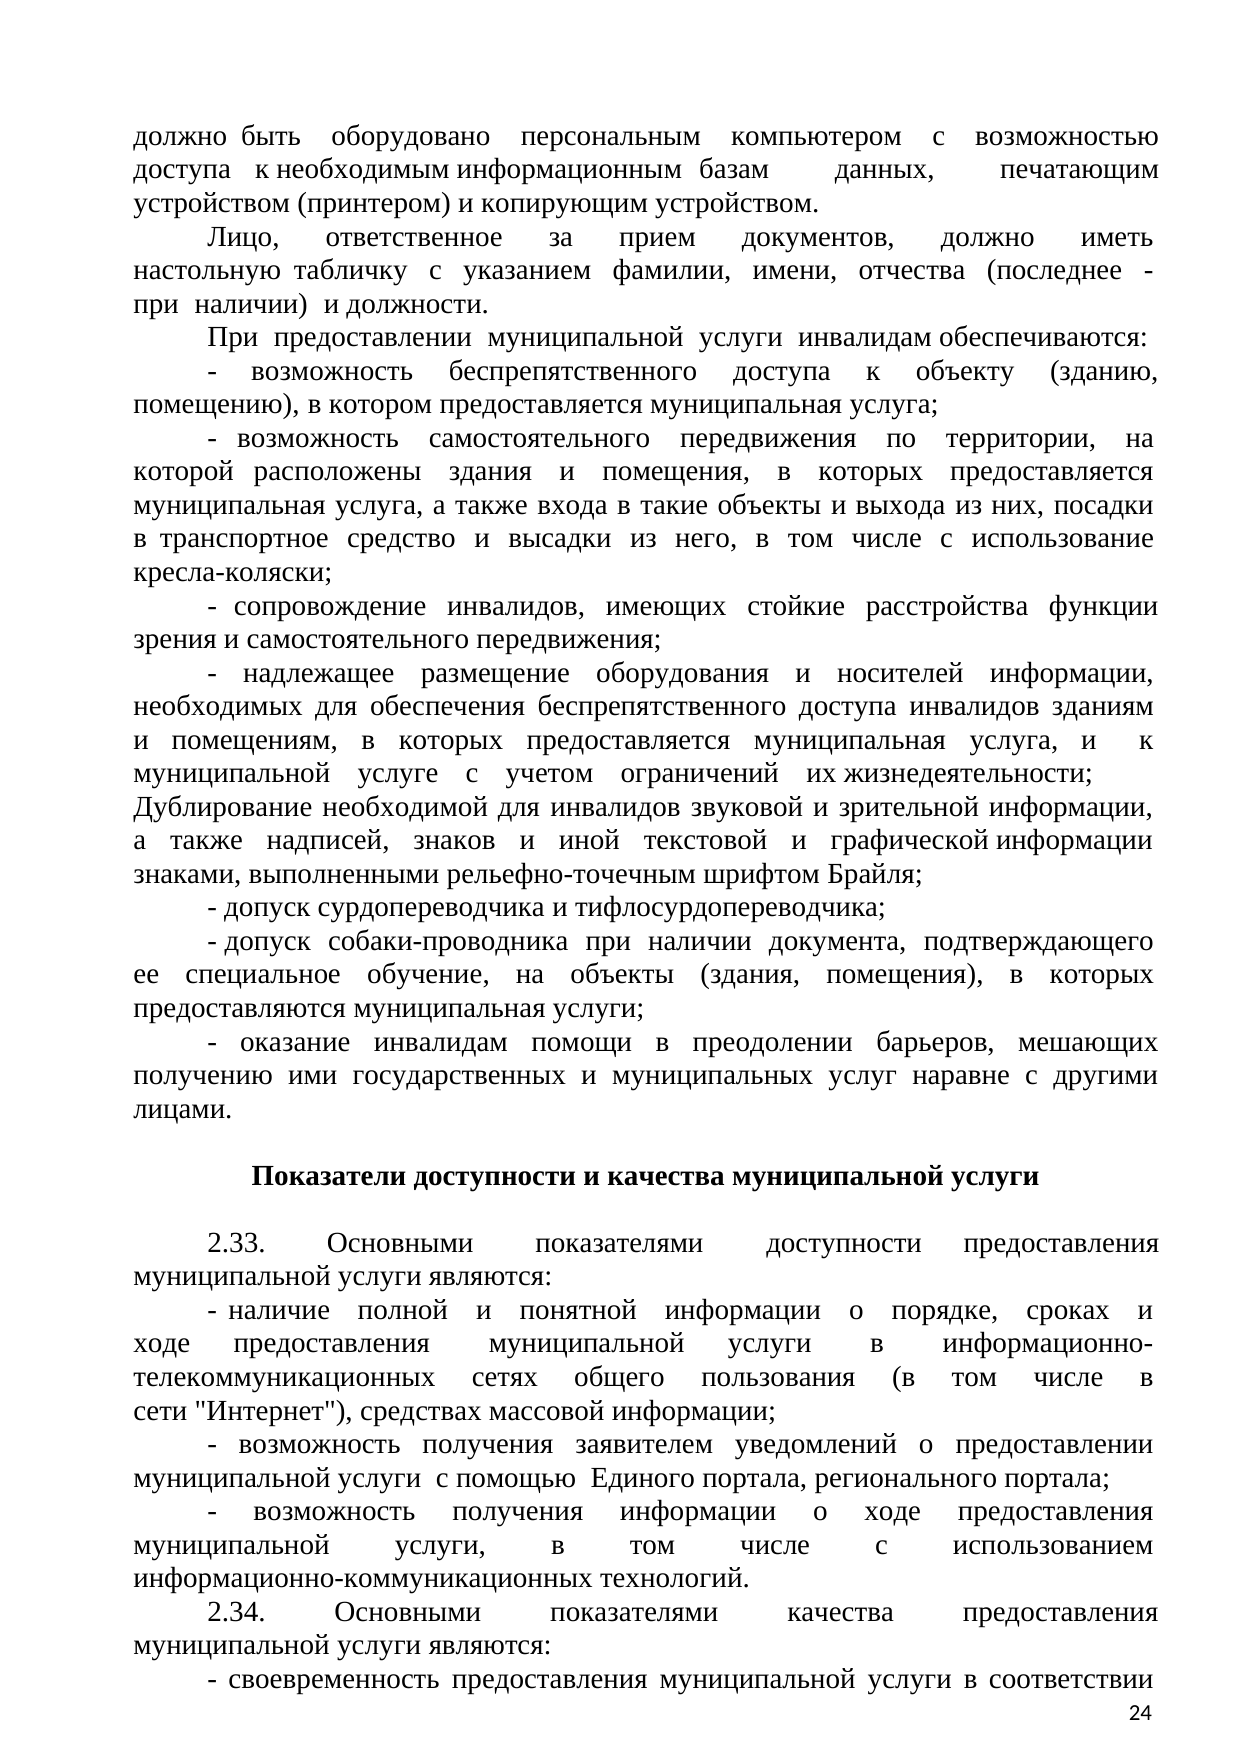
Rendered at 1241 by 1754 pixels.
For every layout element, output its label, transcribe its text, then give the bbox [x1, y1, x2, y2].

text Дублирование необходимой для инвалидов звуковой и зрительной информации, а также надписей, знаков и иной текстовой и графической информации знаками, выполненными рельефно-точечным шрифтом Брайля; [133, 789, 1153, 889]
text - возможность самостоятельного передвижения по территории, на которой расположены здания и помещения, в которых предоставляется муниципальная услуга, а также входа в такие объекты и выхода из них, посадки в транспортное средство и высадки из него, в том числе с использование кресла-коляски; [133, 420, 1153, 588]
text - допуск собаки-проводника при наличии документа, подтверждающего ее специальное обучение, на объекты (здания, помещения), в которых предоставляются муниципальная услуги; [133, 923, 1154, 1024]
text Лицо, ответственное за прием документов, должно иметь настольную табличку с указанием фамилии, имени, отчества (последнее - при наличии) и должности. [133, 219, 1153, 319]
text - возможность беспрепятственного доступа к объекту (зданию, помещению), в котором предоставляется муниципальная услуга; [133, 353, 1158, 420]
text 2.33. Основными показателями доступности предоставления муниципальной услуги являются: [133, 1225, 1159, 1292]
text - сопровождение инвалидов, имеющих стойкие расстройства функции зрения и самостоятельного передвижения; [133, 588, 1158, 655]
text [133, 118, 1159, 219]
text - оказание инвалидам помощи в преодолении барьеров, мешающих получению ими государственных и муниципальных услуг наравне с другими лицами. [133, 1024, 1158, 1124]
text При предоставлении муниципальной услуги инвалидам обеспечиваются: [133, 319, 1158, 353]
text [133, 1661, 1153, 1694]
text Показатели доступности и качества муниципальной услуги [137, 1158, 1154, 1191]
text 2.34. Основными показателями качества предоставления муниципальной услуги являются: [133, 1594, 1158, 1661]
text - надлежащее размещение оборудования и носителей информации, необходимых для обеспечения беспрепятственного доступа инвалидов зданиям и помещениям, в которых предоставляется муниципальная услуга, и к муниципальной услуге с учетом ограничений их жизнедеятельности; [133, 655, 1154, 789]
text - допуск сурдопереводчика и тифлосурдопереводчика; [207, 889, 1154, 923]
text - возможность получения информации о ходе предоставления муниципальной услуги, в том числе с использованием информационно-коммуникационных технологий. [133, 1493, 1153, 1594]
text - наличие полной и понятной информации о порядке, сроках и ходе предоставления муниципальной услуги в информационно-телекоммуникационных сетях общего пользования (в том числе в сети "Интернет"), средствах массовой информации; [133, 1292, 1153, 1426]
text - возможность получения заявителем уведомлений о предоставлении муниципальной услуги с помощью Единого портала, регионального портала; [133, 1426, 1153, 1493]
